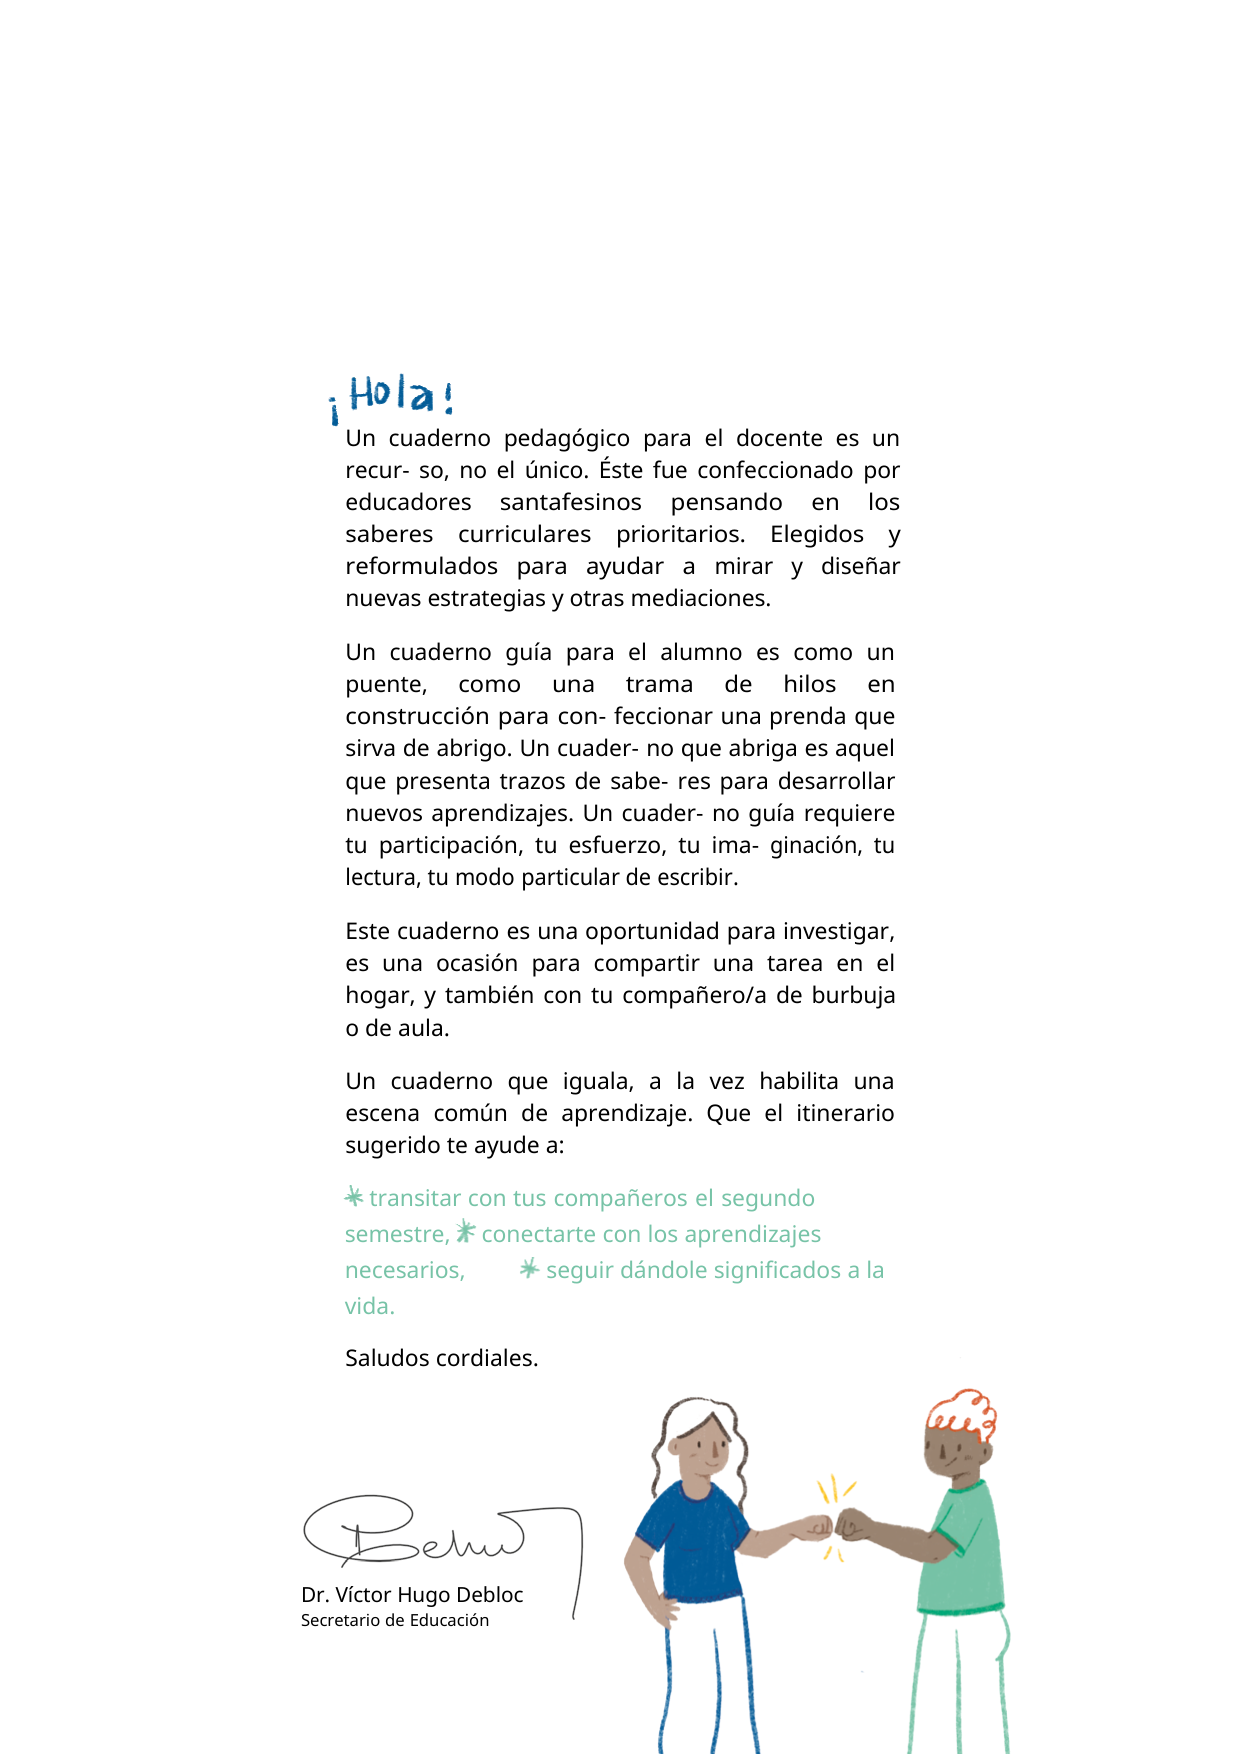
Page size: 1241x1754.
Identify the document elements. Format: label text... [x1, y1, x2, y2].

text Este cuaderno es una oportunidad para investigar, es una ocasión para compartir una tarea en el hogar, y también con tu compañero/a de burbuja o de aula. [345, 915, 896, 1043]
text Un cuaderno que iguala, a la vez habilita una escena común de aprendizaje. Que el itinerario sugerido te ayude a: [345, 1065, 895, 1160]
picture [620, 1357, 1055, 1754]
picture [328, 372, 453, 427]
text Un cuaderno guía para el alumno es como un puente, como una trama de hilos en construcción para con- feccionar una prenda que sirva de abrigo. Un cuader- no que abriga es aquel que presenta trazos de sabe- res para desarrollar nuevos aprendizajes. Un cuader- no guía requiere tu participación, tu esfuerzo, tu ima- ginación, tu lectura, tu modo particular de escribir. [345, 636, 895, 892]
text transitar con tus compañeros el segundo semestre, conectarte con los aprendizajes necesarios, seguir dándole signiﬁcados a la vida. [343, 1182, 899, 1322]
picture [519, 1257, 541, 1279]
text Saludos cordiales. [345, 1342, 1134, 1373]
picture [455, 1218, 477, 1243]
text Un cuaderno pedagógico para el docente es un recur- so, no el único. Éste fue confeccionado por educadores santafesinos pensando en los saberes curriculares prioritarios. Elegidos y reformulados para ayudar a mirar y diseñar nuevas estrategias y otras mediaciones. [345, 421, 901, 614]
picture [343, 1185, 364, 1207]
picture [301, 1486, 590, 1632]
